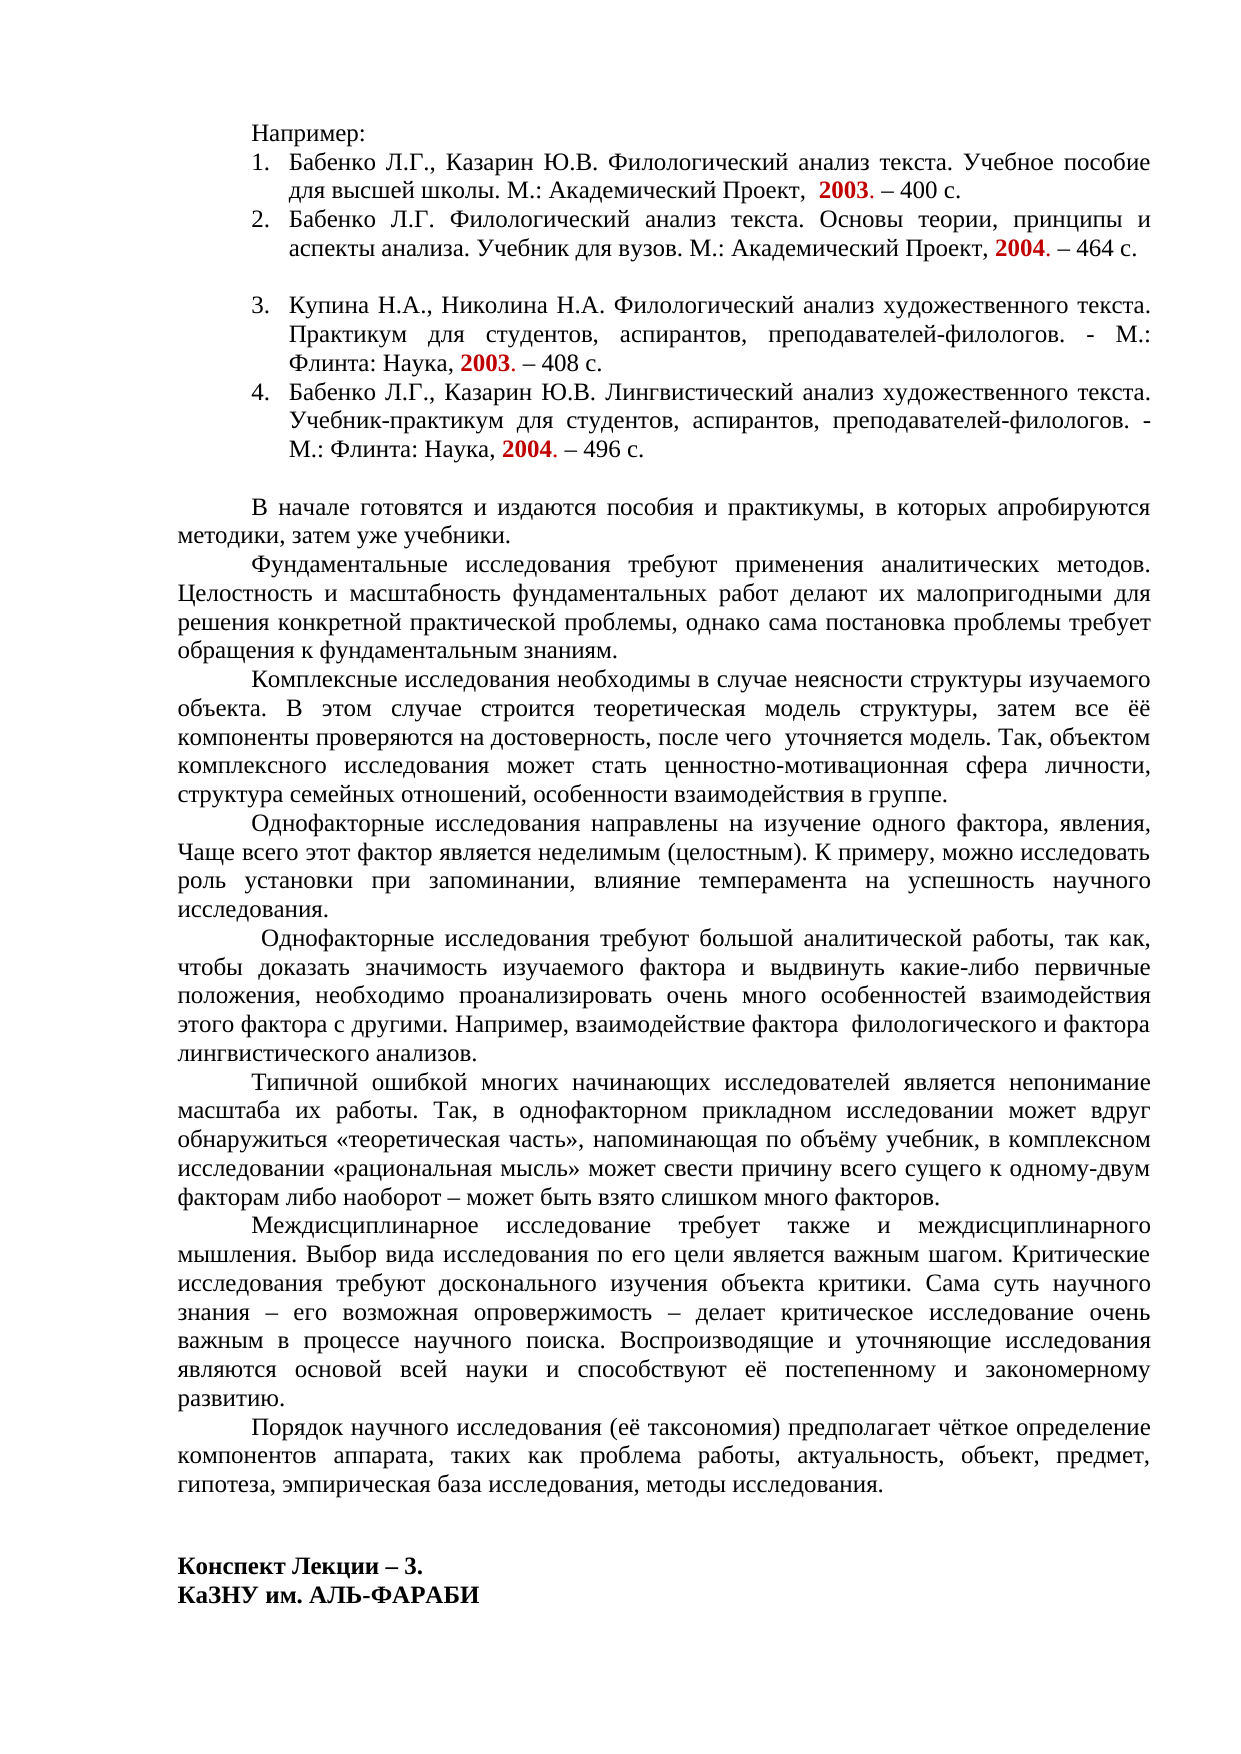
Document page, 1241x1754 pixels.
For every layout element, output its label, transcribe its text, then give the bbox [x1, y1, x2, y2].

text Конспект Лекции – 3. [177, 1551, 1152, 1580]
text Однофакторные исследования требуют большой аналитической работы, так как, чтобы доказать значимость изучаемого фактора и выдвинуть какие-либо первичные положения, необходимо проанализировать очень много особенностей взаимодействия этого фактора с другими. Например, взаимодействие фактора филологического и фактора лингвистического анализов. [177, 923, 1152, 1067]
text В начале готовятся и издаются пособия и практикумы, в которых апробируются методики, затем уже учебники. [177, 492, 1152, 549]
text Фундаментальные исследования требуют применения аналитических методов. Целостность и масштабность фундаментальных работ делают их малопригодными для решения конкретной практической проблемы, однако сама постановка проблемы требует обращения к фундаментальным знаниям. [177, 549, 1152, 664]
list Бабенко Л.Г., Казарин Ю.В. Лингвистический анализ художественного текста. Учебник-практикум для студентов, аспирантов, преподавателей-филологов. - М.: Флинта: Наука, 2004. – 496 с. [251, 377, 1152, 463]
text Например: [177, 118, 1152, 147]
text Однофакторные исследования направлены на изучение одного фактора, явления, Чаще всего этот фактор является неделимым (целостным). К примеру, можно исследовать роль установки при запоминании, влияние темперамента на успешность научного исследования. [177, 808, 1152, 923]
text Междисциплинарное исследование требует также и междисциплинарного мышления. Выбор вида исследования по его цели является важным шагом. Критические исследования требуют досконального изучения объекта критики. Сама суть научного знания – его возможная опровержимость – делает критическое исследование очень важным в процессе научного поиска. Воспроизводящие и уточняющие исследования являются основой всей науки и способствуют её постепенному и закономерному развитию. [177, 1211, 1152, 1412]
list Купина Н.А., Николина Н.А. Филологический анализ художественного текста. Практикум для студентов, аспирантов, преподавателей-филологов. - М.: Флинта: Наука, 2003. – 408 с. [251, 291, 1152, 377]
text КаЗНУ им. АЛЬ-ФАРАБИ [177, 1580, 1152, 1609]
text Порядок научного исследования (её таксономия) предполагает чёткое определение компонентов аппарата, таких как проблема работы, актуальность, объект, предмет, гипотеза, эмпирическая база исследования, методы исследования. [177, 1412, 1152, 1498]
list Бабенко Л.Г. Филологический анализ текста. Основы теории, принципы и аспекты анализа. Учебник для вузов. М.: Академический Проект, 2004. – 464 с. [251, 204, 1152, 262]
list Бабенко Л.Г., Казарин Ю.В. Филологический анализ текста. Учебное пособие для высшей школы. М.: Академический Проект, 2003. – 400 с. [251, 147, 1152, 204]
text Типичной ошибкой многих начинающих исследователей является непонимание масштаба их работы. Так, в однофакторном прикладном исследовании может вдруг обнаружиться «теоретическая часть», напоминающая по объёму учебник, в комплексном исследовании «рациональная мысль» может свести причину всего сущего к одному-двум факторам либо наоборот – может быть взято слишком много факторов. [177, 1067, 1152, 1211]
text Комплексные исследования необходимы в случае неясности структуры изучаемого объекта. В этом случае строится теоретическая модель структуры, затем все ёё компоненты проверяются на достоверность, после чего уточняется модель. Так, объектом комплексного исследования может стать ценностно-мотивационная сфера личности, структура семейных отношений, особенности взаимодействия в группе. [177, 664, 1152, 808]
